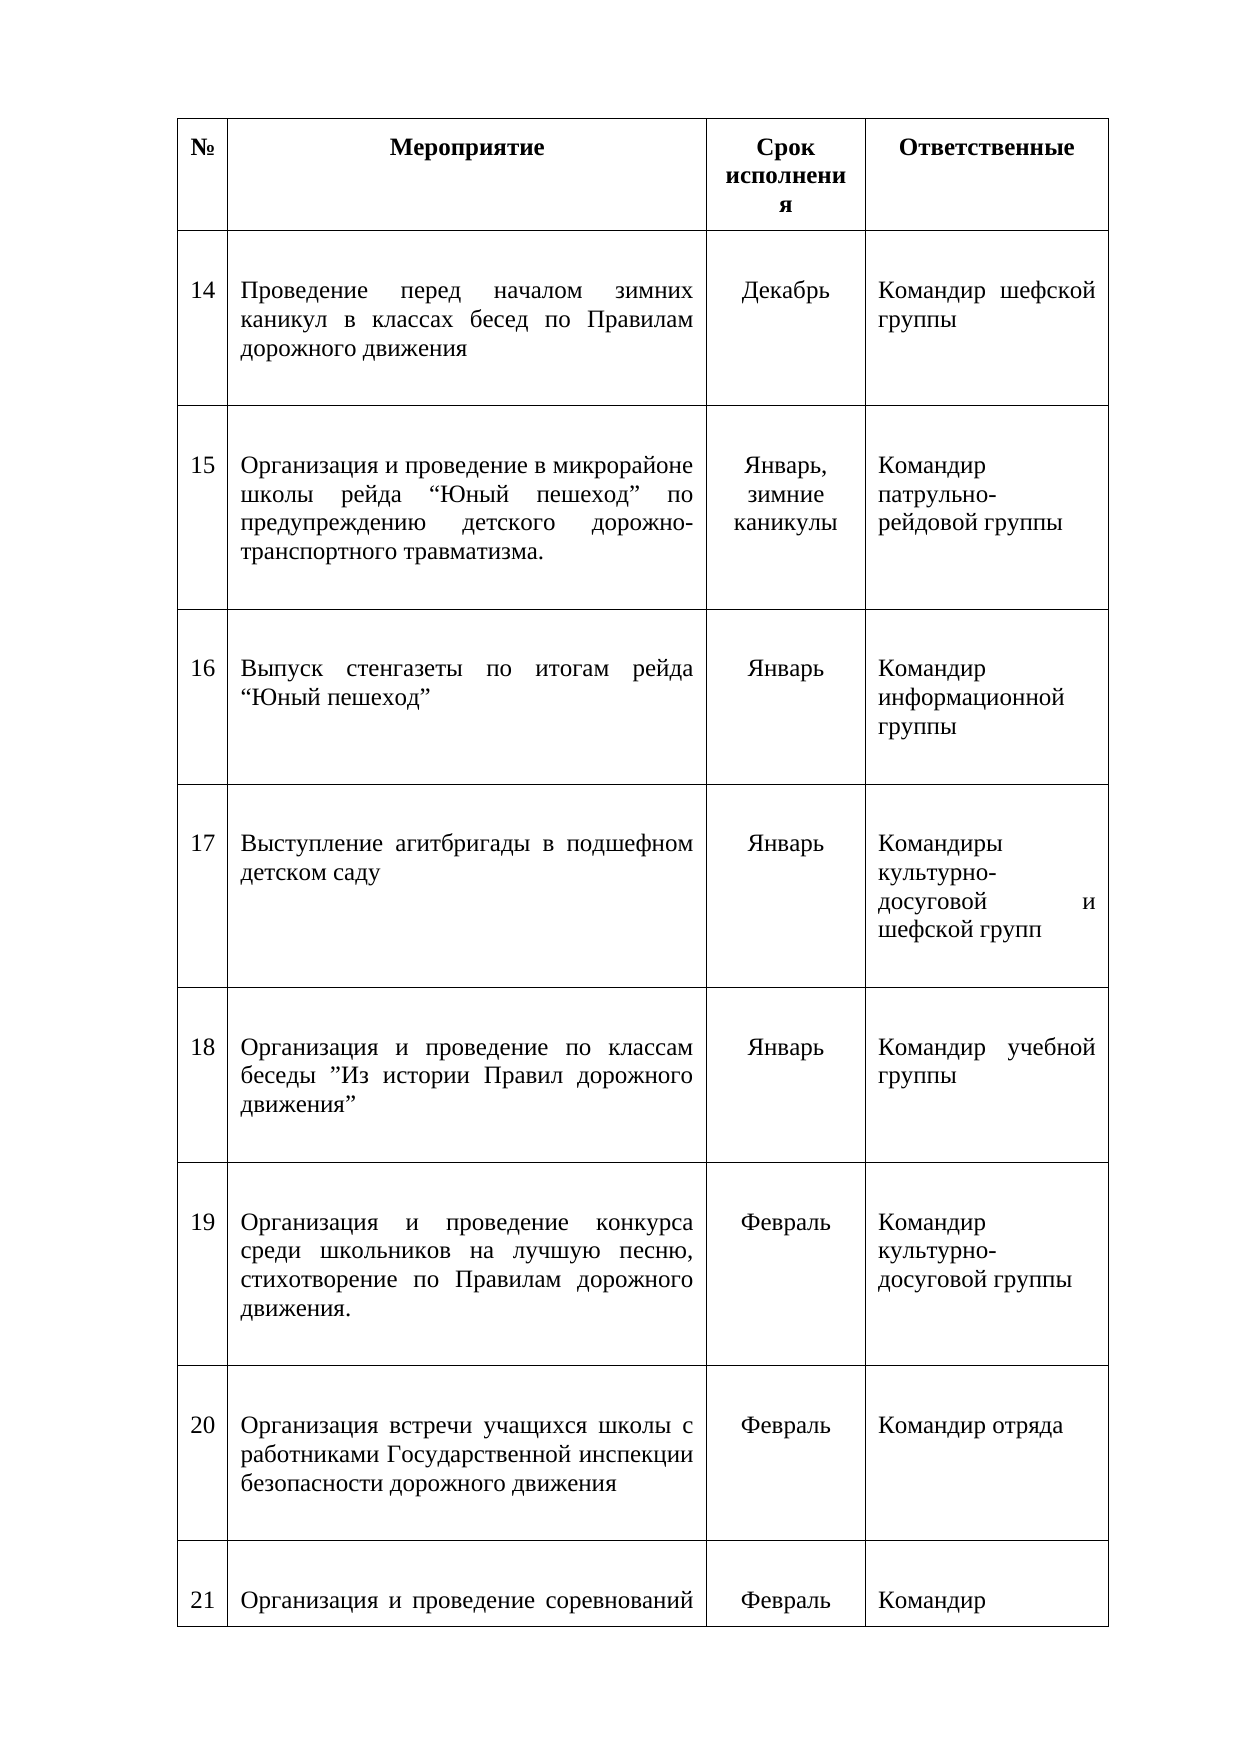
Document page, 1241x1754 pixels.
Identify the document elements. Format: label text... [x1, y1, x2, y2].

table_cell Проведение перед началом зимних каникул в классах бесед по Правилам дорожного движения [228, 231, 706, 405]
table_cell Организация и проведение конкурса среди школьников на лучшую песню, стихотворение по Правилам дорожного движения. [228, 1163, 706, 1365]
table_cell Командир отряда [866, 1366, 1108, 1540]
table_cell Февраль [707, 1366, 865, 1540]
table_cell Организация и проведение в микрорайоне школы рейда “Юный пешеход” по предупреждению детского дорожно-транспортного травматизма. [228, 406, 706, 609]
table_cell 19 [178, 1163, 227, 1365]
table_cell Командиры культурно-досуговой и шефской групп [866, 785, 1108, 987]
table_cell Декабрь [707, 231, 865, 405]
table_cell 15 [178, 406, 227, 609]
table_cell Командир культурно-досуговой группы [866, 1541, 1108, 1626]
table_cell Февраль [707, 1541, 865, 1626]
table_cell Командир культурно-досуговой группы [866, 1163, 1108, 1365]
table_cell Организация и проведение по классам беседы ”Из истории Правил дорожного движения” [228, 988, 706, 1162]
table_cell 14 [178, 231, 227, 405]
table_header Срок исполнения [707, 119, 865, 230]
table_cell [228, 1541, 706, 1626]
table_cell 21 [178, 1541, 227, 1626]
table_cell Командир патрульно-рейдовой группы [866, 406, 1108, 609]
table_cell Январь [707, 988, 865, 1162]
table_cell Командир информационной группы [866, 610, 1108, 783]
table_cell Январь, зимние каникулы [707, 406, 865, 609]
table_cell Выпуск стенгазеты по итогам рейда “Юный пешеход” [228, 610, 706, 783]
table_cell Февраль [707, 1163, 865, 1365]
table_cell Командир учебной группы [866, 988, 1108, 1162]
table_cell 18 [178, 988, 227, 1162]
table_cell 20 [178, 1366, 227, 1540]
table_cell 17 [178, 785, 227, 987]
table_cell Январь [707, 610, 865, 783]
table_cell Январь [707, 785, 865, 987]
table_header Ответственные [866, 119, 1108, 230]
table_header Мероприятие [228, 119, 706, 230]
table_header № [178, 119, 227, 230]
table_cell 16 [178, 610, 227, 783]
table_cell Выступление агитбригады в подшефном детском саду [228, 785, 706, 987]
table_cell Командир шефской группы [866, 231, 1108, 405]
table_cell Организация встречи учащихся школы с работниками Государственной инспекции безопасности дорожного движения [228, 1366, 706, 1540]
